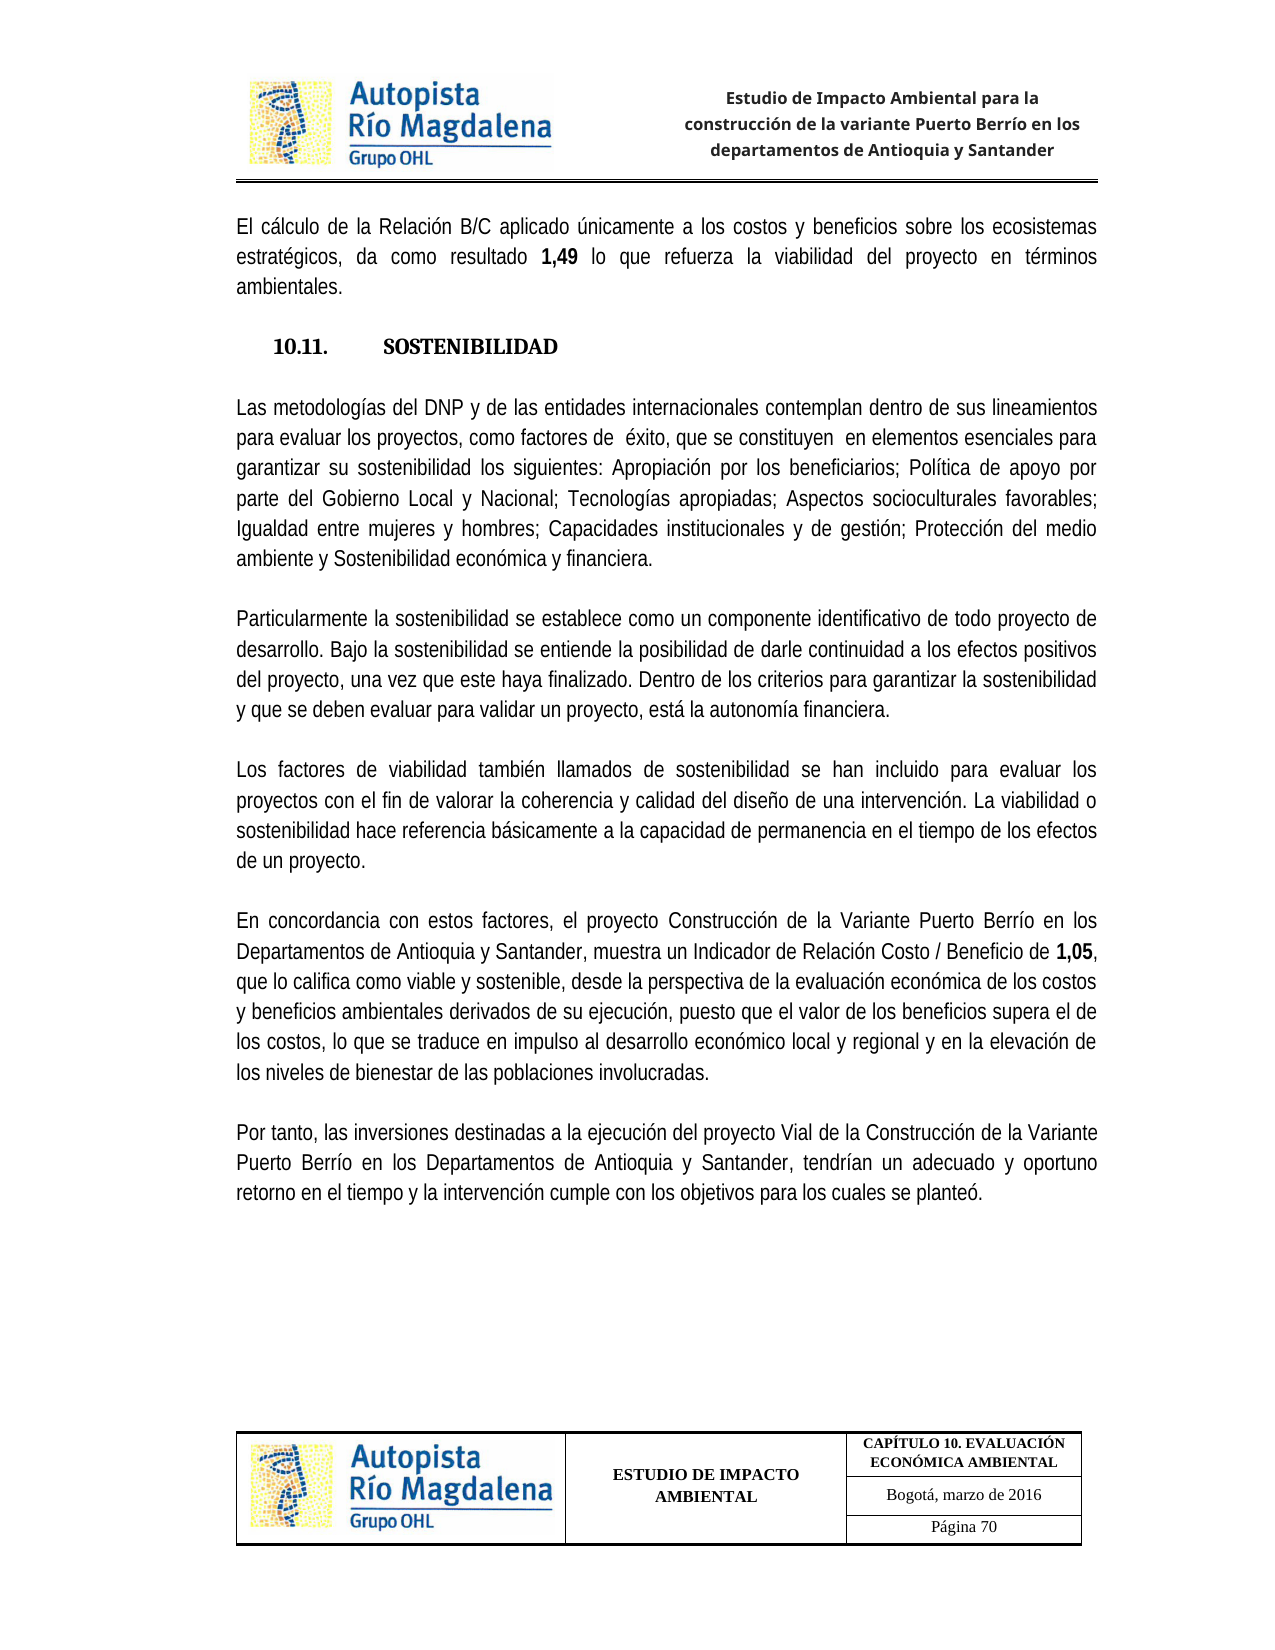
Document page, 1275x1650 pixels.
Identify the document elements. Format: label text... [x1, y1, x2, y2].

picture [248, 1436, 555, 1535]
text El cálculo de la Relación B/C aplicado únicamente a los costos y beneficios sobre los ecosistemas estratégicos, da como resultado 1,49 lo que refuerza la viabilidad del proyecto en términos ambientales. [236, 213, 1098, 299]
list En concordancia con estos factores, el proyecto Construcción de la Variante Puerto Berrío en los Departamentos de Antioquia y Santander, muestra un Indicador de Relación Costo / Beneficio de 1,05, que lo califica como viable y sostenible, desde la perspectiva de la evaluación económica de los costos y beneficios ambientales derivados de su ejecución, puesto que el valor de los beneficios supera el de los costos, lo que se traduce en impulso al desarrollo económico local y regional y en la elevación de los niveles de bienestar de las poblaciones involucradas. [236, 907, 1098, 1085]
subtitle SOSTENIBILIDAD [274, 333, 1098, 360]
list Las metodologías del DNP y de las entidades internacionales contemplan dentro de sus lineamientos para evaluar los proyectos, como factores de éxito, que se constituyen en elementos esenciales para garantizar su sostenibilidad los siguientes: Apropiación por los beneficiarios; Política de apoyo por parte del Gobierno Local y Nacional; Tecnologías apropiadas; Aspectos socioculturales favorables; Igualdad entre mujeres y hombres; Capacidades institucionales y de gestión; Protección del medio ambiente y Sostenibilidad económica y financiera. [236, 394, 1098, 571]
list Los factores de viabilidad también llamados de sostenibilidad se han incluido para evaluar los proyectos con el fin de valorar la coherencia y calidad del diseño de una intervención. La viabilidad o sostenibilidad hace referencia básicamente a la capacidad de permanencia en el tiempo de los efectos de un proyecto. [236, 756, 1098, 873]
picture [247, 73, 555, 172]
list Particularmente la sostenibilidad se establece como un componente identificativo de todo proyecto de desarrollo. Bajo la sostenibilidad se entiende la posibilidad de darle continuidad a los efectos positivos del proyecto, una vez que este haya finalizado. Dentro de los criterios para garantizar la sostenibilidad y que se deben evaluar para validar un proyecto, está la autonomía financiera. [236, 605, 1098, 722]
list Por tanto, las inversiones destinadas a la ejecución del proyecto Vial de la Construcción de la Variante Puerto Berrío en los Departamentos de Antioquia y Santander, tendrían un adecuado y oportuno retorno en el tiempo y la intervención cumple con los objetivos para los cuales se planteó. [236, 1119, 1098, 1206]
